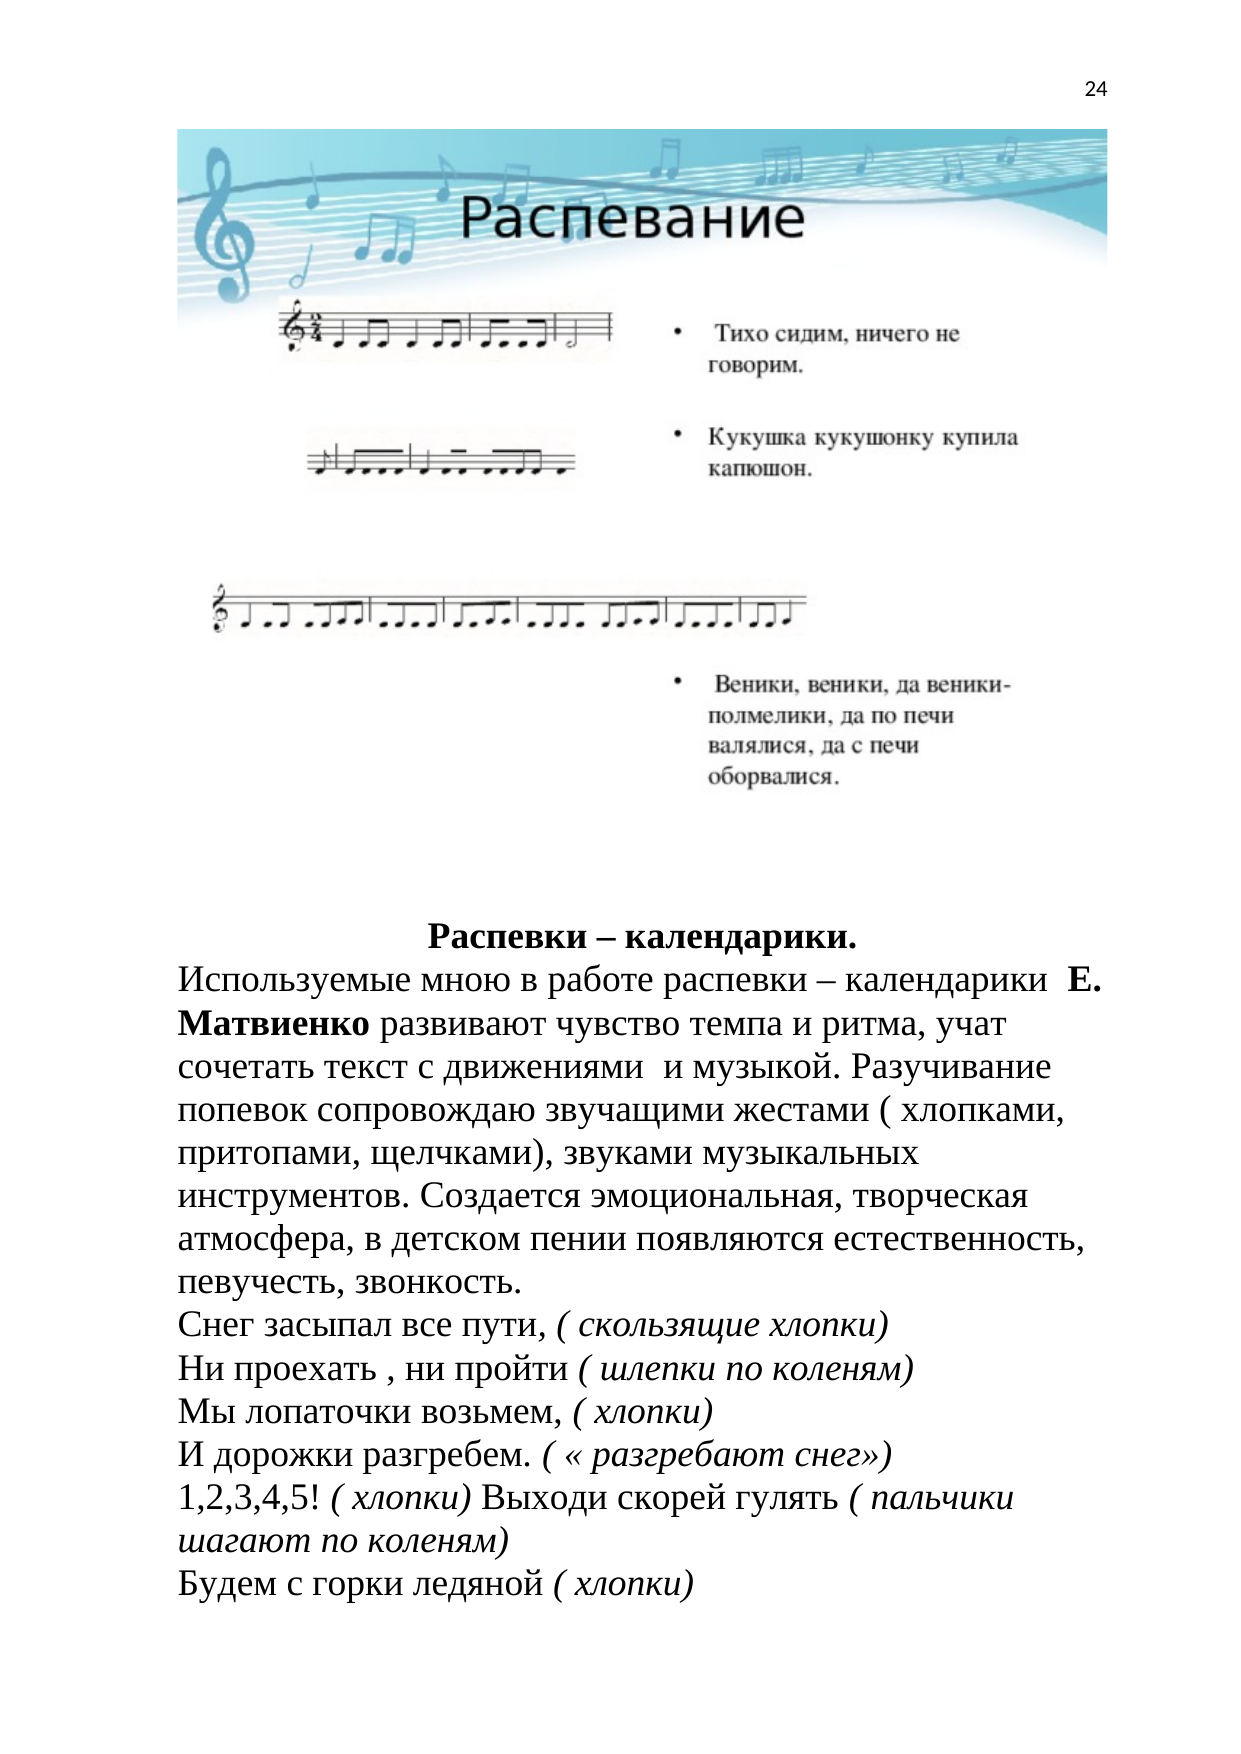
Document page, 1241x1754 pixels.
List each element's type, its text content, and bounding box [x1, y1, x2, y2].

text Снег засыпал все пути, ( скользящие хлопки) [177, 1302, 1107, 1345]
text 1,2,3,4,5! ( хлопки) Выходи скорей гулять ( пальчики шагают по коленям) [177, 1474, 1107, 1561]
text Распевки – календарики. [177, 914, 1107, 957]
text Будем с горки ледяной ( хлопки) [177, 1561, 1107, 1604]
picture [177, 129, 1108, 828]
text Мы лопаточки возьмем, ( хлопки) [177, 1388, 1107, 1431]
text Используемые мною в работе распевки – календарики Е. Матвиенко развивают чувство темпа и ритма, учат сочетать текст с движениями и музыкой. Разучивание попевок сопровождаю звучащими жестами ( хлопками, притопами, щелчками), звуками музыкальных инструментов. Создается эмоциональная, творческая атмосфера, в детском пении появляются естественность, певучесть, звонкость. [177, 957, 1107, 1302]
text И дорожки разгребем. ( « разгребают снег») [177, 1431, 1107, 1474]
text Ни проехать , ни пройти ( шлепки по коленям) [177, 1345, 1107, 1388]
